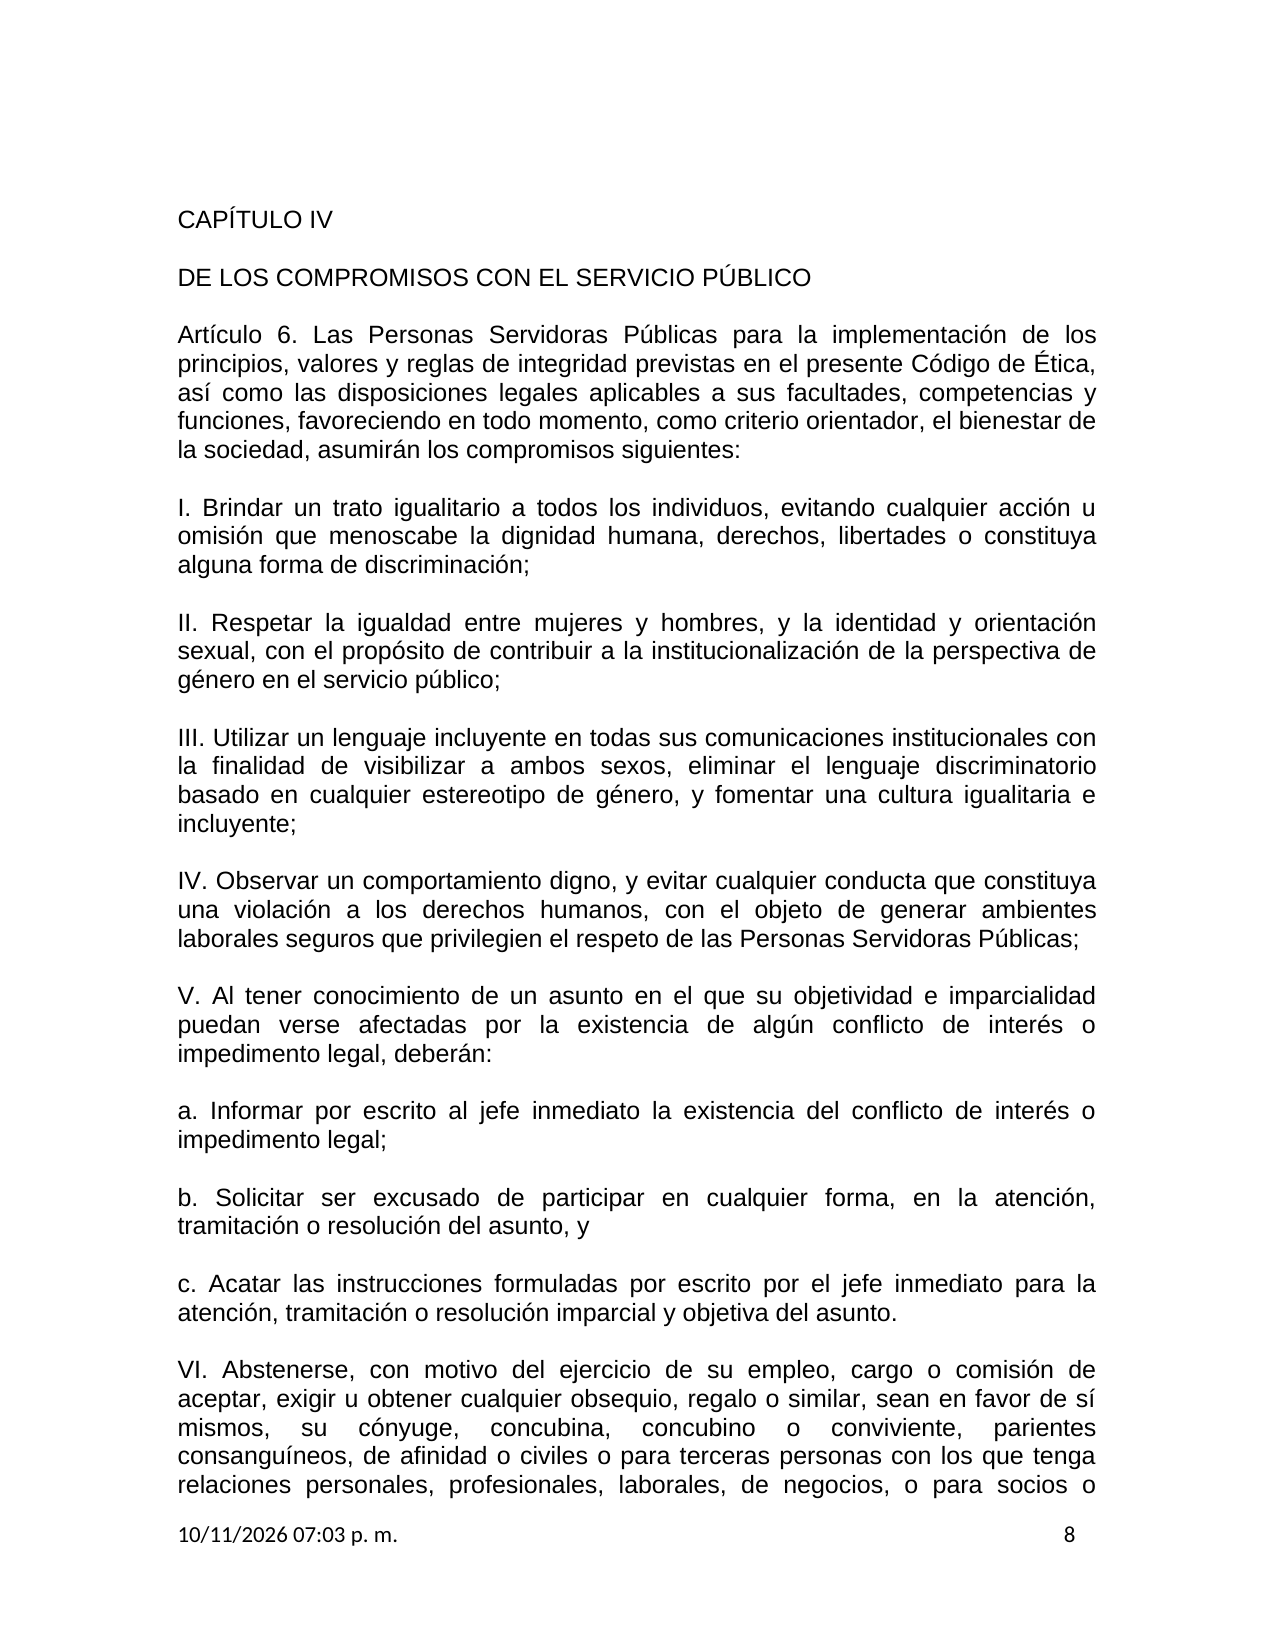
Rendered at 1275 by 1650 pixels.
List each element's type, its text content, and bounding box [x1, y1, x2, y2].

text III. Utilizar un lenguaje incluyente en todas sus comunicaciones institucionales con la finalidad de visibilizar a ambos sexos, eliminar el lenguaje discriminatorio basado en cualquier estereotipo de género, y fomentar una cultura igualitaria e incluyente; [177, 723, 1098, 838]
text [177, 1355, 1098, 1499]
text CAPÍTULO IV [177, 205, 1098, 234]
text b. Solicitar ser excusado de participar en cualquier forma, en la atención, tramitación o resolución del asunto, y [177, 1183, 1098, 1240]
text a. Informar por escrito al jefe inmediato la existencia del conflicto de interés o impedimento legal; [177, 1096, 1098, 1154]
text V. Al tener conocimiento de un asunto en el que su objetividad e imparcialidad puedan verse afectadas por la existencia de algún conflicto de interés o impedimento legal, deberán: [177, 981, 1098, 1068]
text I. Brindar un trato igualitario a todos los individuos, evitando cualquier acción u omisión que menoscabe la dignidad humana, derechos, libertades o constituya alguna forma de discriminación; [177, 493, 1098, 579]
text c. Acatar las instrucciones formuladas por escrito por el jefe inmediato para la atención, tramitación o resolución imparcial y objetiva del asunto. [177, 1269, 1098, 1326]
text Artículo 6. Las Personas Servidoras Públicas para la implementación de los principios, valores y reglas de integridad previstas en el presente Código de Ética, así como las disposiciones legales aplicables a sus facultades, competencias y funciones, favoreciendo en todo momento, como criterio orientador, el bienestar de la sociedad, asumirán los compromisos siguientes: [177, 320, 1098, 464]
text II. Respetar la igualdad entre mujeres y hombres, y la identidad y orientación sexual, con el propósito de contribuir a la institucionalización de la perspectiva de género en el servicio público; [177, 608, 1098, 694]
text DE LOS COMPROMISOS CON EL SERVICIO PÚBLICO [177, 263, 1098, 291]
text IV. Observar un comportamiento digno, y evitar cualquier conducta que constituya una violación a los derechos humanos, con el objeto de generar ambientes laborales seguros que privilegien el respeto de las Personas Servidoras Públicas; [177, 866, 1098, 953]
